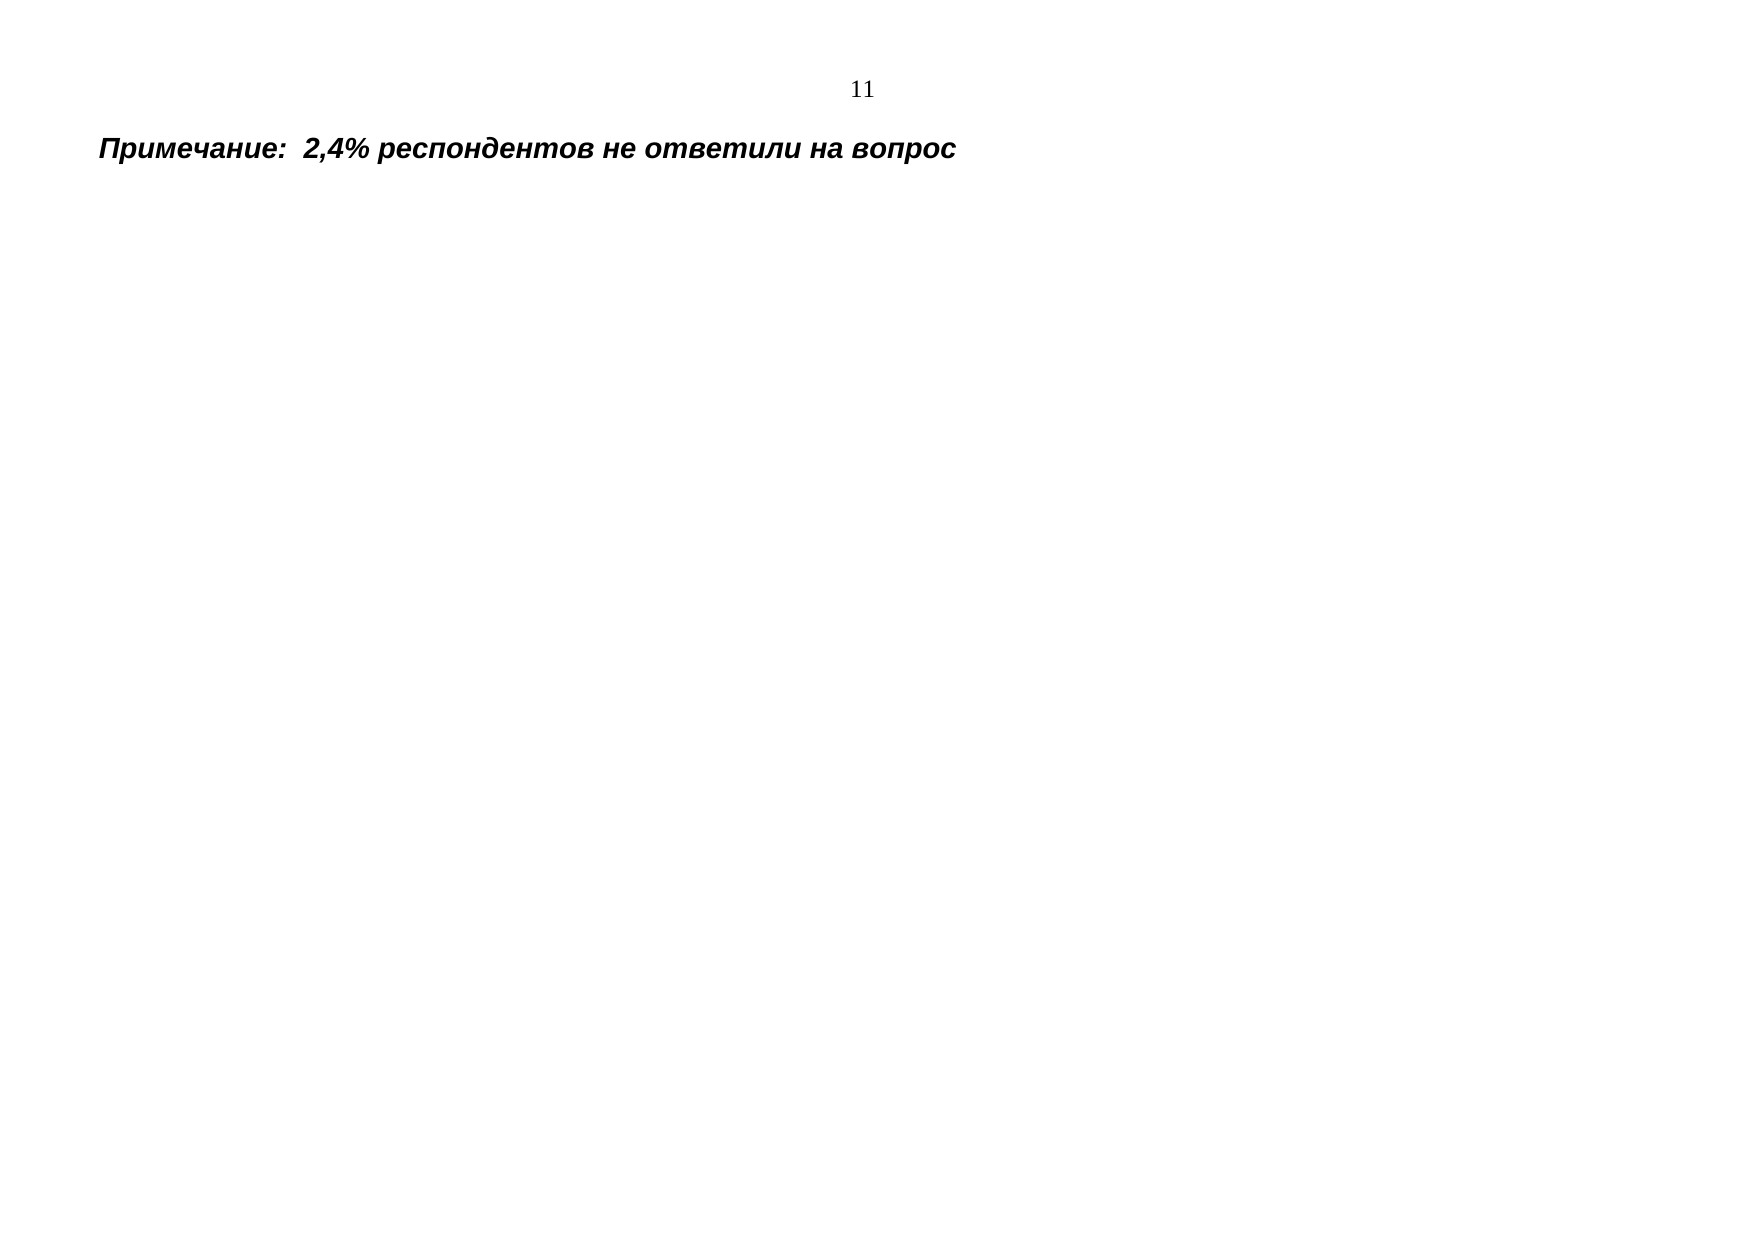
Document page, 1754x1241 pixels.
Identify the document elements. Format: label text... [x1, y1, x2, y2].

text Примечание: 2,4% респондентов не ответили на вопрос [89, 131, 1636, 165]
